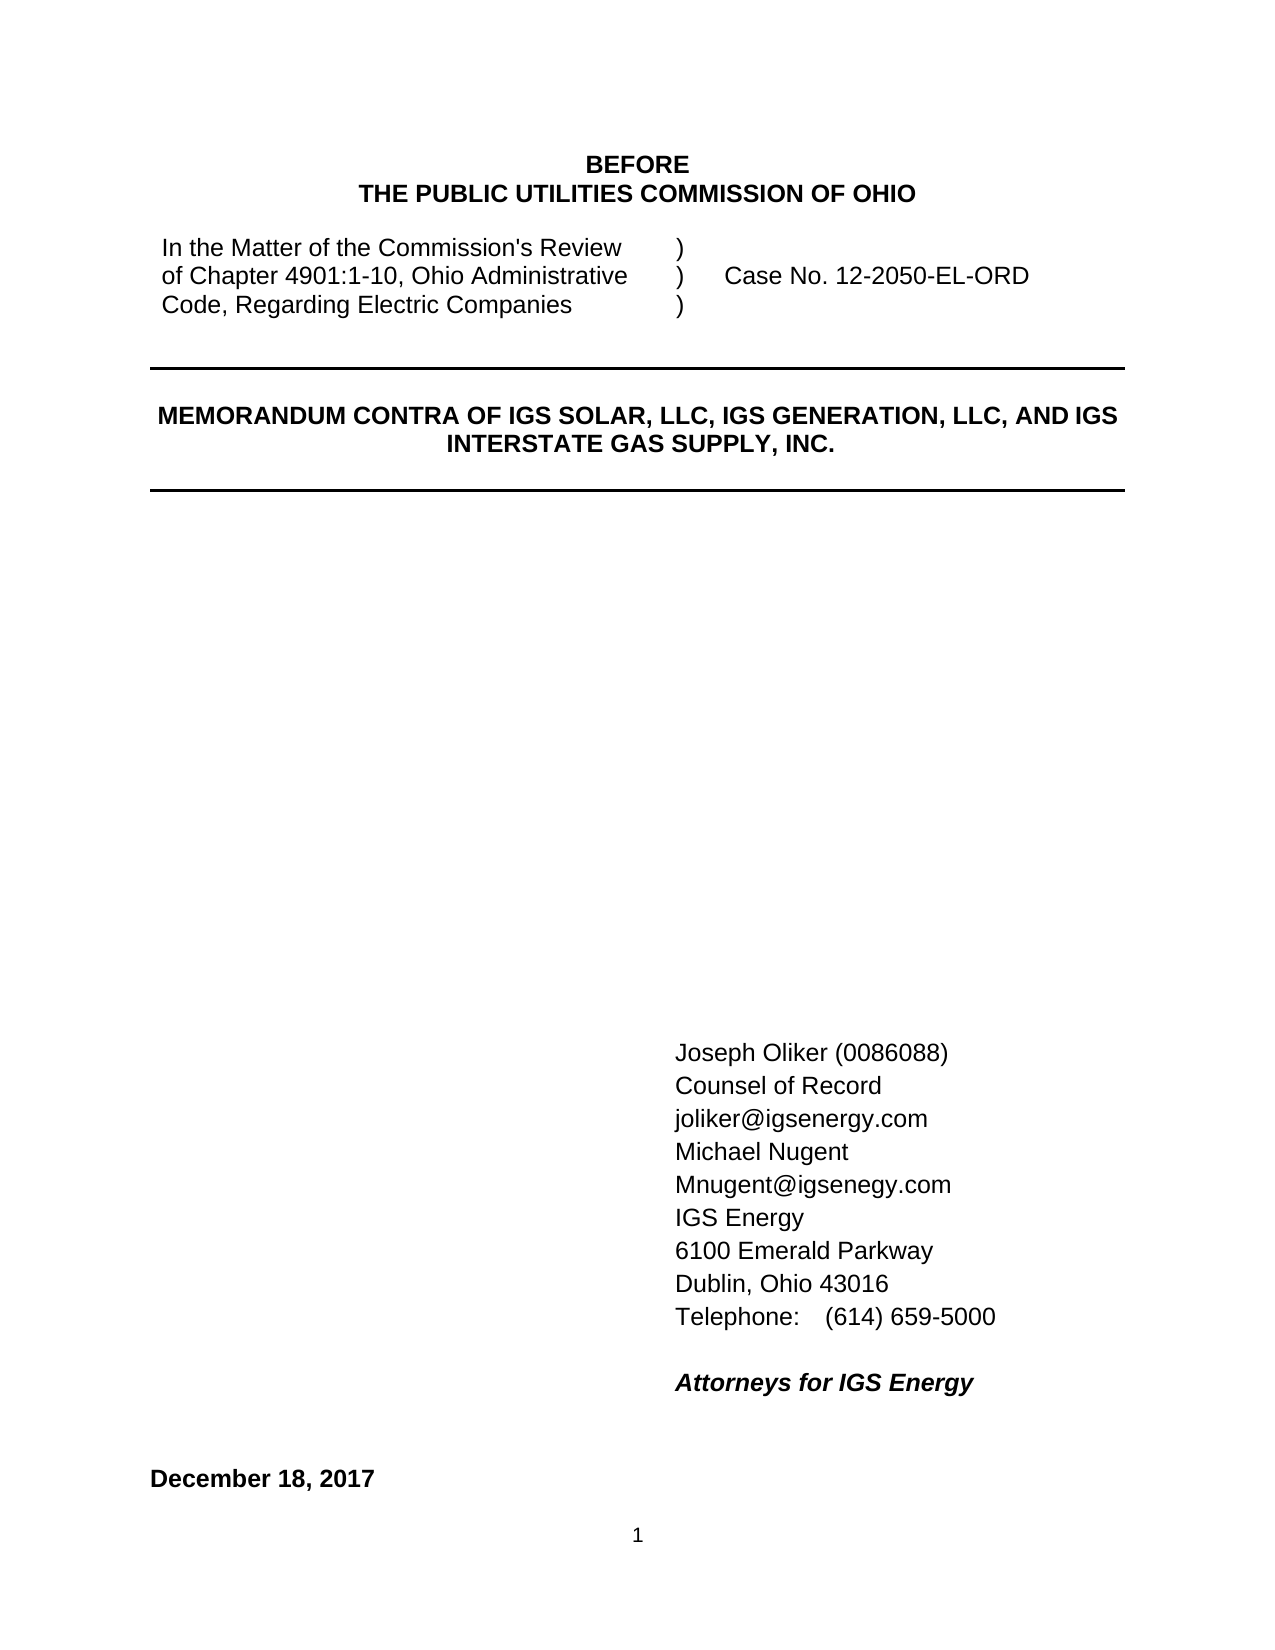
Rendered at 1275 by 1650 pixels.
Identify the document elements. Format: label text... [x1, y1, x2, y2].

text Dublin, Ohio 43016 [675, 1269, 1125, 1298]
text joliker@igsenergy.com [675, 1104, 1125, 1132]
text December 18, 2017 [150, 1464, 1125, 1493]
title BEFORE [150, 150, 1125, 179]
text Joseph Oliker (0086088) [675, 1038, 1125, 1066]
text Mnugent@igsenegy.com [675, 1170, 1125, 1198]
table_header Case No. 12-2050-EL-ORD [713, 233, 1125, 367]
text Counsel of Record [675, 1071, 1125, 1099]
text Telephone: (614) 659-5000 [675, 1302, 1125, 1331]
text MEMORANDUM CONTRA OF IGS SOLAR, LLC, IGS GENERATION, LLC, AND IGS [150, 401, 1125, 429]
text Attorneys for IGS Energy [675, 1368, 1125, 1397]
text 6100 Emerald Parkway [675, 1236, 1125, 1264]
text Michael Nugent [675, 1137, 1125, 1166]
text INTERSTATE GAS SUPPLY, INC. [150, 429, 1125, 458]
text IGS Energy [675, 1203, 1125, 1232]
text THE PUBLIC UTILITIES COMMISSION OF OHIO [150, 179, 1125, 207]
table_header In the Matter of the Commission's Review of Chapter 4901:1-10, Ohio Administrative Code, Regarding Electric Companies [150, 233, 647, 367]
table_header ) ) ) [647, 233, 713, 367]
